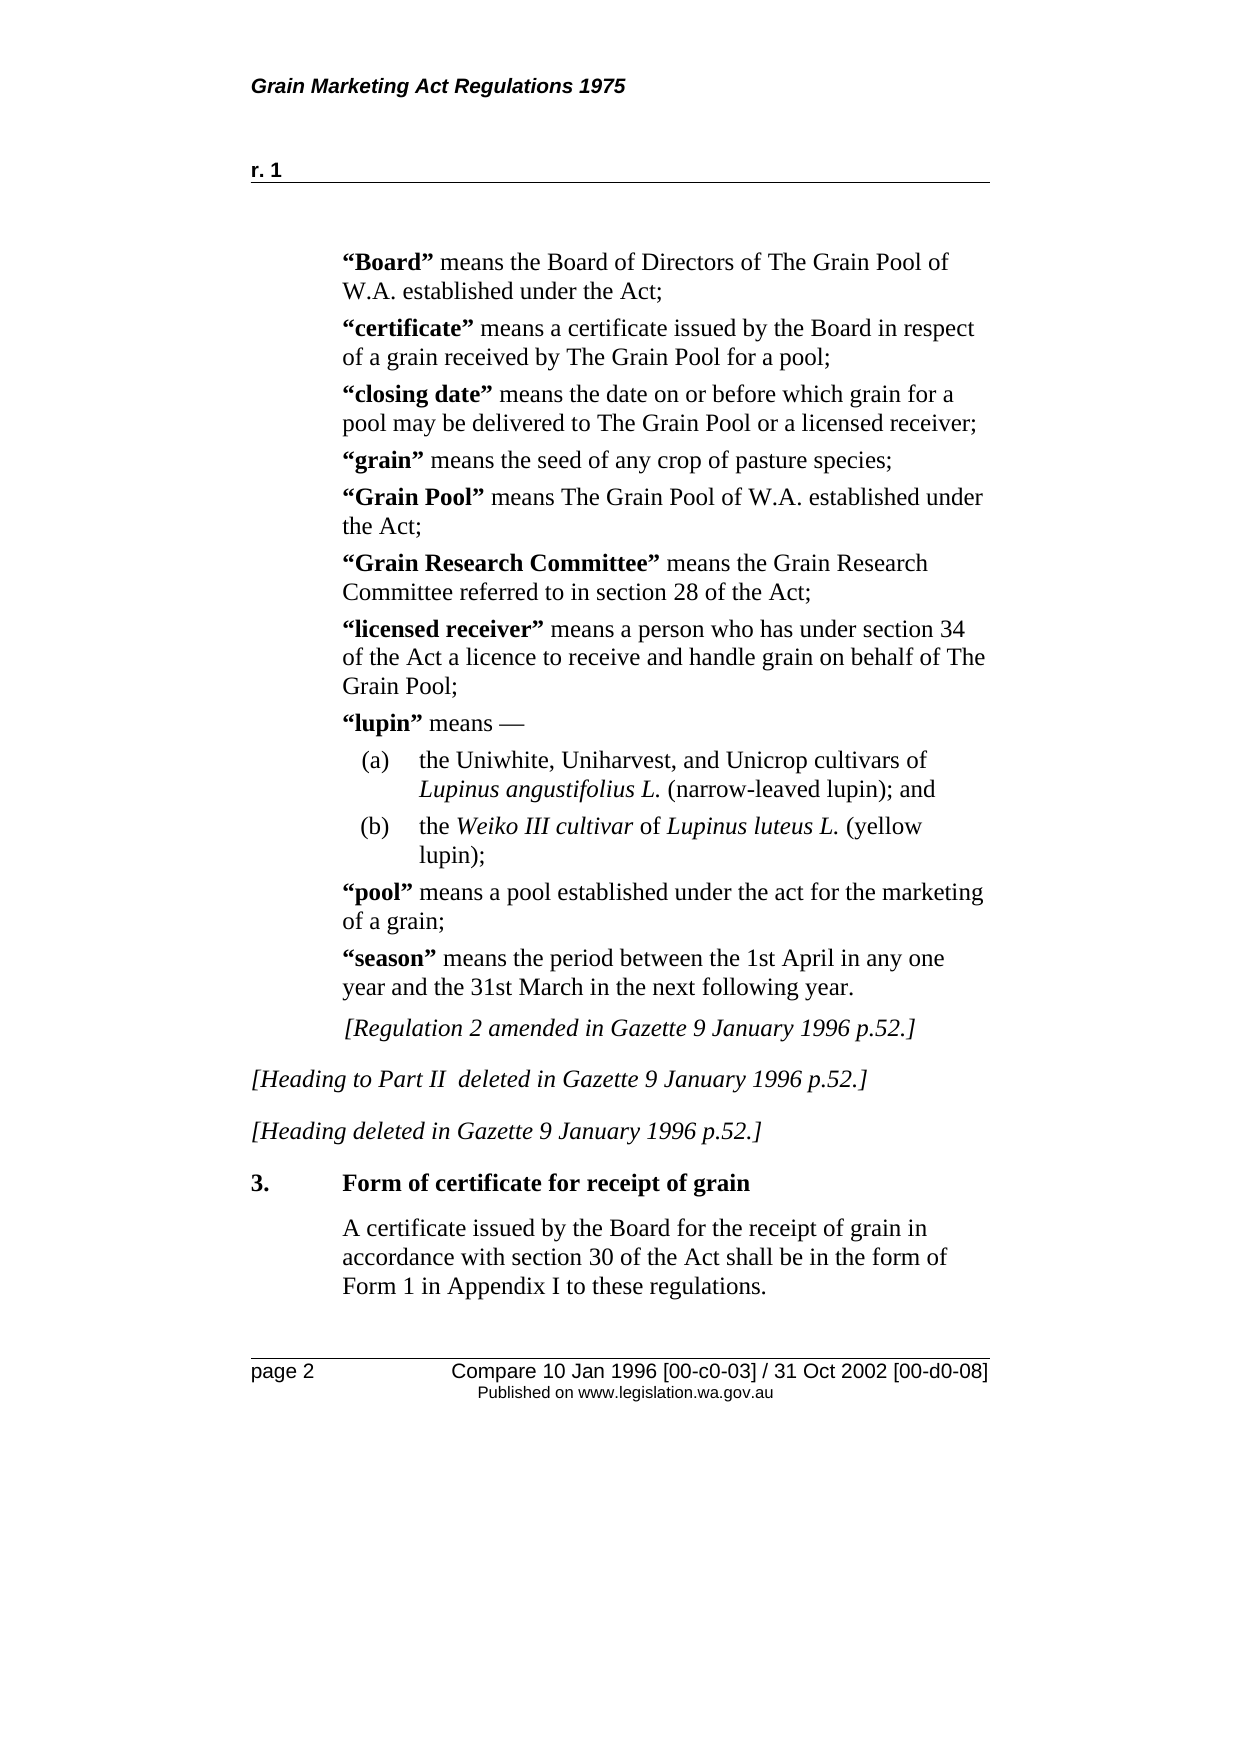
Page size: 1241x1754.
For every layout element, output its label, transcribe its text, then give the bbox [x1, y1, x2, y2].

text (b) the Weiko III cultivar of Lupinus luteus L. (yellow lupin); [251, 811, 990, 869]
text “Grain Research Committee” means the Grain Research Committee referred to in section 28 of the Act; [251, 548, 990, 605]
subtitle 3. Form of certificate for receipt of grain [251, 1168, 990, 1197]
text “season” means the period between the 1st April in any one year and the 31st March in the next following year. [251, 943, 990, 1000]
text “lupin” means — [251, 708, 990, 737]
text “certificate” means a certificate issued by the Board in respect of a grain received by The Grain Pool for a pool; [251, 313, 990, 371]
text “grain” means the seed of any crop of pasture species; [251, 445, 990, 474]
text A certificate issued by the Board for the receipt of grain in accordance with section 30 of the Act shall be in the form of Form 1 in Appendix I to these regulations. [251, 1213, 990, 1299]
text “closing date” means the date on or before which grain for a pool may be delivered to The Grain Pool or a licensed receiver; [251, 379, 990, 437]
text “pool” means a pool established under the act for the marketing of a grain; [251, 877, 990, 934]
text “Board” means the Board of Directors of The Grain Pool of W.A. established under the Act; [251, 247, 990, 305]
text (a) the Uniwhite, Uniharvest, and Unicrop cultivars of Lupinus angustifolius L. (narrow-leaved lupin); and [251, 745, 990, 803]
text “licensed receiver” means a person who has under section 34 of the Act a licence to receive and handle grain on behalf of The Grain Pool; [251, 614, 990, 700]
text [Heading deleted in Gazette 9 January 1996 p.52.] [251, 1116, 990, 1145]
text “Grain Pool” means The Grain Pool of W.A. established under the Act; [251, 482, 990, 539]
text [Regulation 2 amended in Gazette 9 January 1996 p.52.] [251, 1013, 990, 1042]
text [Heading to Part II deleted in Gazette 9 January 1996 p.52.] [251, 1064, 990, 1093]
